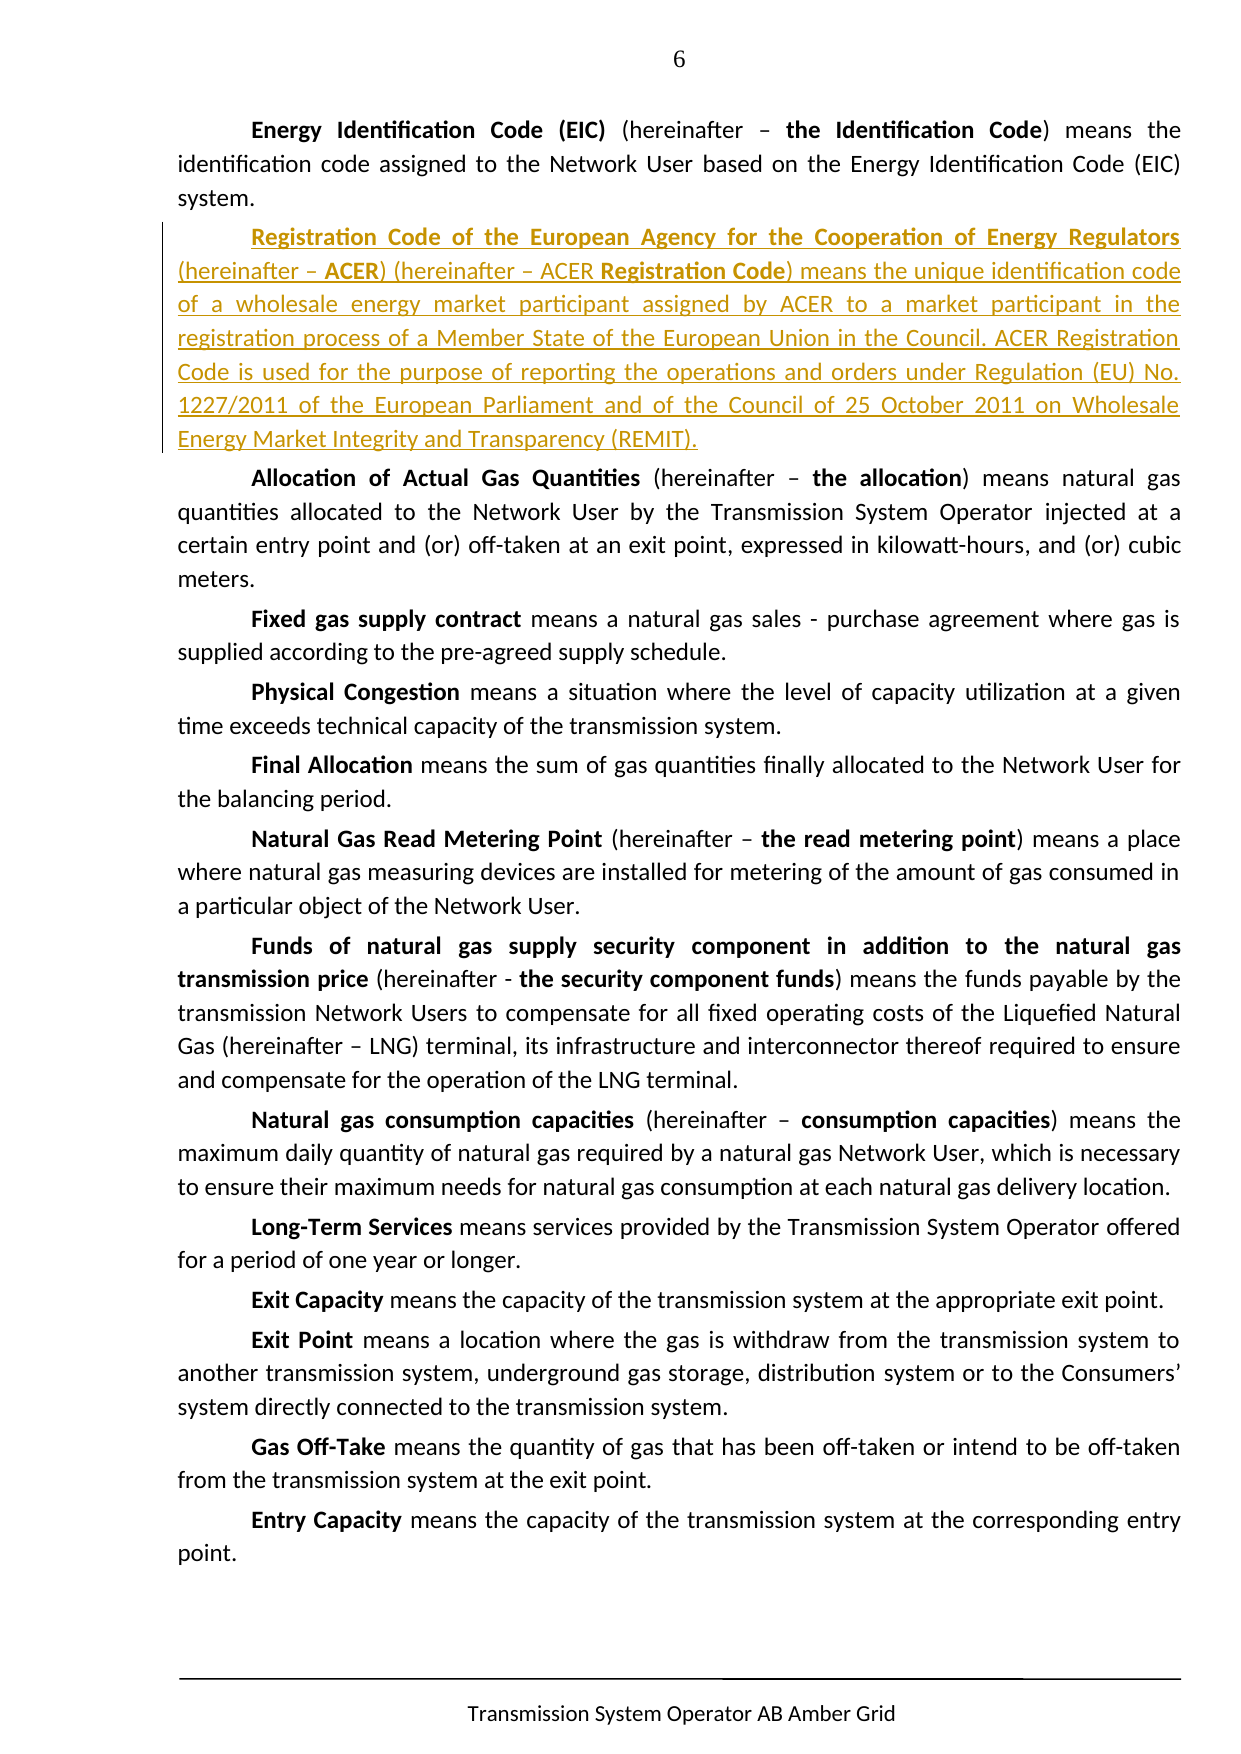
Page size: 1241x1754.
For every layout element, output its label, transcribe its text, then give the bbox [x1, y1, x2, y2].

text Exit Capacity means the capacity of the transmission system at the appropriate exit point. [177, 1284, 1181, 1314]
text Natural gas consumption capacities (hereinafter – consumption capacities) means the maximum daily quantity of natural gas required by a natural gas Network User, which is necessary to ensure their maximum needs for natural gas consumption at each natural gas delivery location. [177, 1104, 1181, 1201]
text Natural Gas Read Metering Point (hereinafter – the read metering point) means a place where natural gas measuring devices are installed for metering of the amount of gas consumed in a particular object of the Network User. [177, 823, 1181, 921]
text Exit Point means a location where the gas is withdraw from the transmission system to another transmission system, underground gas storage, distribution system or to the Consumers’ system directly connected to the transmission system. [177, 1324, 1181, 1421]
text Entry Capacity means the capacity of the transmission system at the corresponding entry point. [177, 1504, 1181, 1568]
text Funds of natural gas supply security component in addition to the natural gas transmission price (hereinafter - the security component funds) means the funds payable by the transmission Network Users to compensate for all fixed operating costs of the Liquefied Natural Gas (hereinafter – LNG) terminal, its infrastructure and interconnector thereof required to ensure and compensate for the operation of the LNG terminal. [177, 930, 1181, 1094]
text Long-Term Services means services provided by the Transmission System Operator offered for a period of one year or longer. [177, 1211, 1181, 1275]
text Fixed gas supply contract means a natural gas sales - purchase agreement where gas is supplied according to the pre-agreed supply schedule. [177, 603, 1181, 667]
text Physical Congestion means a situation where the level of capacity utilization at a given time exceeds technical capacity of the transmission system. [177, 676, 1181, 740]
text Final Allocation means the sum of gas quantities finally allocated to the Network User for the balancing period. [177, 750, 1181, 814]
text Gas Off-Take means the quantity of gas that has been off-taken or intend to be off-taken from the transmission system at the exit point. [177, 1431, 1181, 1495]
text Allocation of Actual Gas Quantities (hereinafter – the allocation) means natural gas quantities allocated to the Network User by the Transmission System Operator injected at a certain entry point and (or) off-taken at an exit point, expressed in kilowatt-hours, and (or) cubic meters. [177, 463, 1181, 594]
text Energy Identification Code (EIC) (hereinafter – the Identification Code) means the identification code assigned to the Network User based on the Energy Identification Code (EIC) system. [177, 115, 1181, 212]
